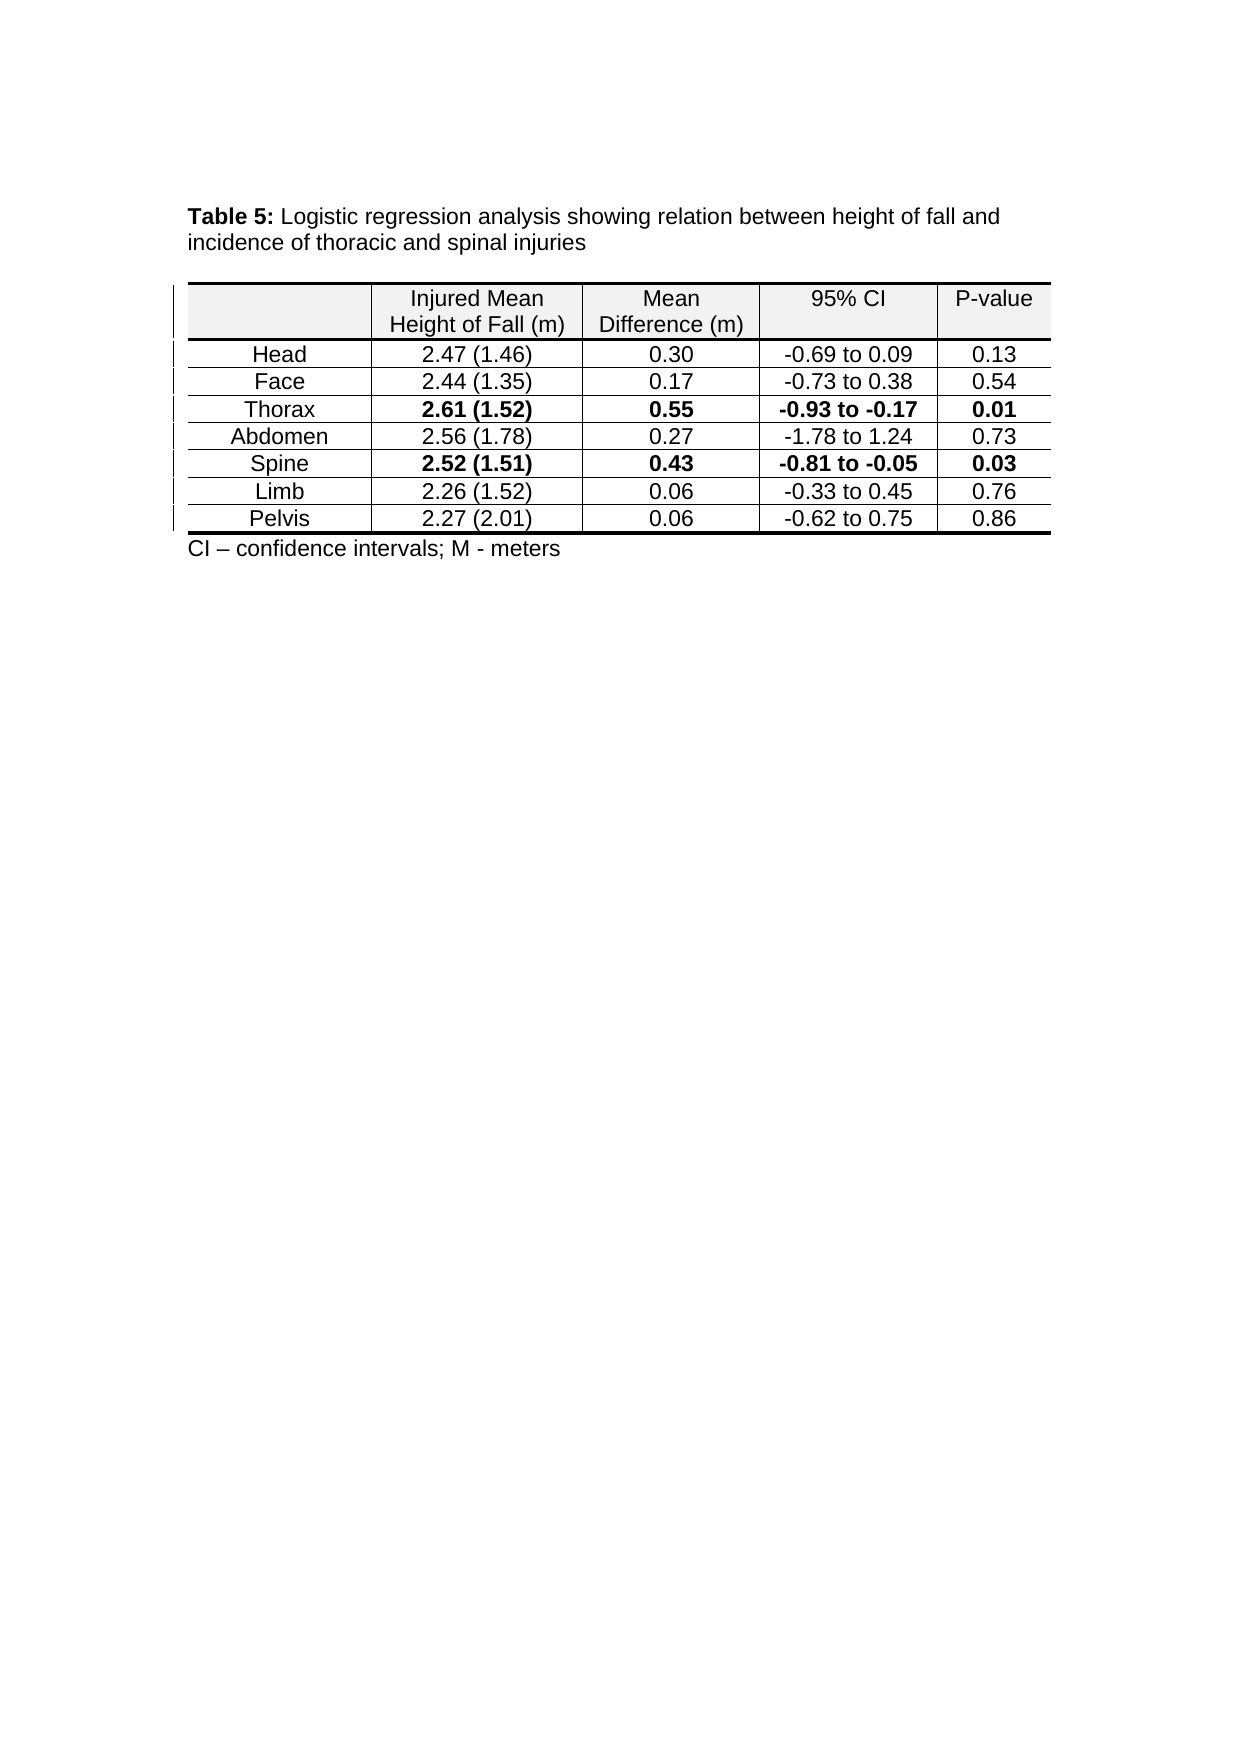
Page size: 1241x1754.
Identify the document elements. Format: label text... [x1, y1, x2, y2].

table_cell 2.27 (2.01) [372, 505, 582, 531]
table_cell 2.26 (1.52) [372, 478, 582, 504]
table_header [188, 285, 371, 338]
table_cell Thorax [188, 396, 371, 422]
table_cell 0.54 [938, 368, 1051, 394]
table_cell 2.61 (1.52) [372, 396, 582, 422]
table_cell -0.73 to 0.38 [760, 368, 937, 394]
table_cell -0.62 to 0.75 [760, 505, 937, 531]
table_cell 2.56 (1.78) [372, 423, 582, 449]
table_cell 0.27 [583, 423, 759, 449]
table_header P-value [938, 285, 1051, 338]
table_cell Limb [188, 478, 371, 504]
table_cell Pelvis [188, 505, 371, 531]
table_header 95% CI [760, 285, 937, 338]
table_header Injured Mean Height of Fall (m) [372, 285, 582, 338]
table_cell Abdomen [188, 423, 371, 449]
table_cell Face [188, 368, 371, 394]
table_cell 0.03 [938, 450, 1051, 477]
table_cell 0.17 [583, 368, 759, 394]
table_cell 0.86 [938, 505, 1051, 531]
table_cell 0.43 [583, 450, 759, 477]
table_cell 0.06 [583, 505, 759, 531]
table_cell -0.33 to 0.45 [760, 478, 937, 504]
table_cell -1.78 to 1.24 [760, 423, 937, 449]
table_cell 2.44 (1.35) [372, 368, 582, 394]
text Table 5: Logistic regression analysis showing relation between height of fall and incidence of thoracic and spinal injuries [187, 203, 1053, 255]
table_cell 0.13 [938, 341, 1051, 367]
table_cell -0.69 to 0.09 [760, 341, 937, 367]
table_header Mean Difference (m) [583, 285, 759, 338]
table_cell 2.47 (1.46) [372, 341, 582, 367]
table_cell 0.73 [938, 423, 1051, 449]
table_cell Spine [188, 450, 371, 477]
table_cell 0.76 [938, 478, 1051, 504]
table_cell 0.55 [583, 396, 759, 422]
table_cell Head [188, 341, 371, 367]
table_cell 0.01 [938, 396, 1051, 422]
table_cell -0.81 to -0.05 [760, 450, 937, 477]
table_cell 0.06 [583, 478, 759, 504]
table_cell -0.93 to -0.17 [760, 396, 937, 422]
table_cell 2.52 (1.51) [372, 450, 582, 477]
table_cell 0.30 [583, 341, 759, 367]
